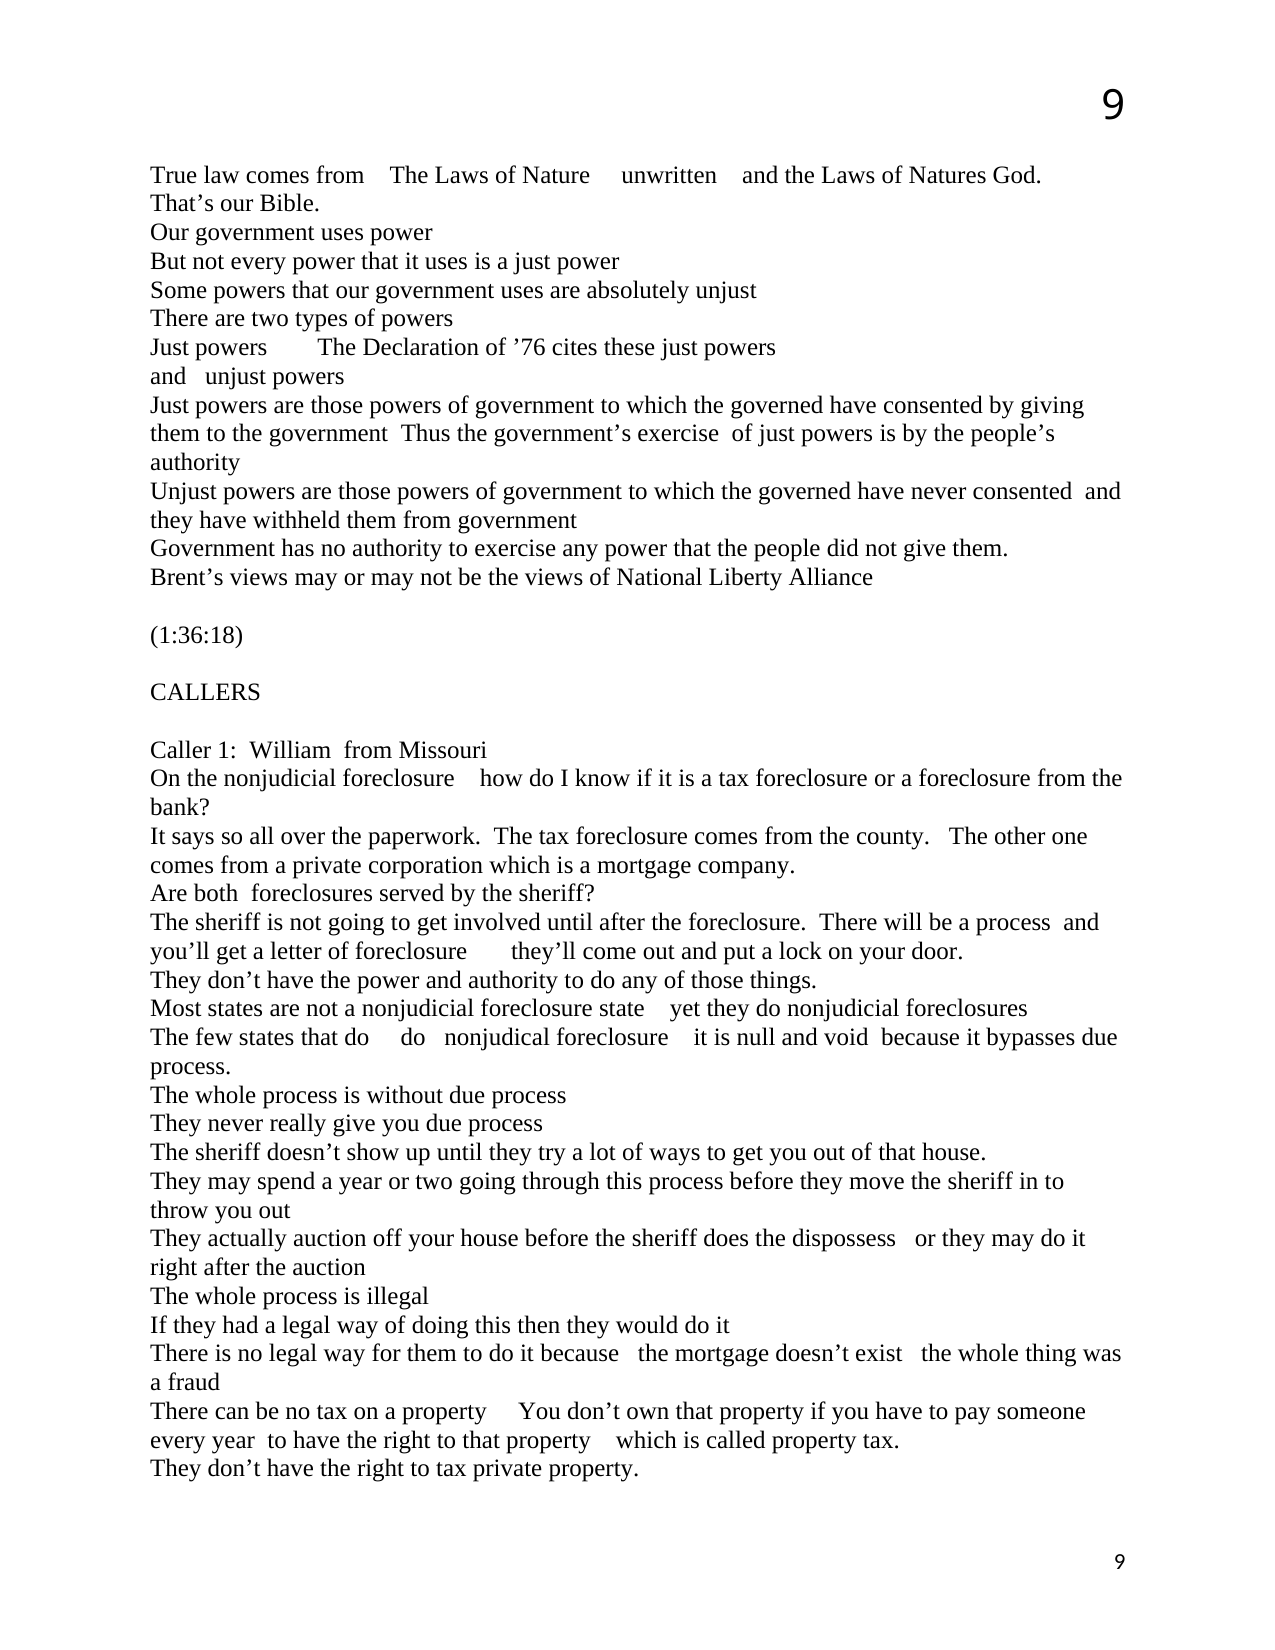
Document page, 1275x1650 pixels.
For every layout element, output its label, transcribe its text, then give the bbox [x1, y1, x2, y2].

text The whole process is illegal [150, 1281, 1125, 1310]
text There is no legal way for them to do it because the mortgage doesn’t exist the whole thing was a fraud [150, 1338, 1125, 1396]
text Our government uses power [150, 217, 1125, 246]
text They never really give you due process [150, 1108, 1125, 1137]
text They don’t have the power and authority to do any of those things. [150, 965, 1125, 993]
text If they had a legal way of doing this then they would do it [150, 1310, 1125, 1338]
text The few states that do do nonjudical foreclosure it is null and void because it bypasses due process. [150, 1022, 1125, 1080]
text The whole process is without due process [150, 1080, 1125, 1108]
text It says so all over the paperwork. The tax foreclosure comes from the county. The other one comes from a private corporation which is a mortgage company. [150, 821, 1125, 878]
text Just powers are those powers of government to which the governed have consented by giving them to the government Thus the government’s exercise of just powers is by the people’s authority [150, 390, 1125, 476]
text (1:36:18) [150, 620, 1125, 648]
text Most states are not a nonjudicial foreclosure state yet they do nonjudicial foreclosures [150, 993, 1125, 1022]
text On the nonjudicial foreclosure how do I know if it is a tax foreclosure or a foreclosure from the bank? [150, 763, 1125, 821]
text There can be no tax on a property You don’t own that property if you have to pay someone every year to have the right to that property which is called property tax. [150, 1396, 1125, 1453]
text The sheriff is not going to get involved until after the foreclosure. There will be a process and you’ll get a letter of foreclosure they’ll come out and put a lock on your door. [150, 907, 1125, 965]
text They don’t have the right to tax private property. [150, 1453, 1125, 1482]
text That’s our Bible. [150, 188, 1125, 217]
text They may spend a year or two going through this process before they move the sheriff in to throw you out [150, 1166, 1125, 1223]
text and unjust powers [150, 361, 1125, 390]
text Just powers The Declaration of ’76 cites these just powers [150, 332, 1125, 361]
text CALLERS Caller 1: William from Missouri [150, 677, 1125, 763]
text They actually auction off your house before the sheriff does the dispossess or they may do it right after the auction [150, 1223, 1125, 1281]
text Unjust powers are those powers of government to which the governed have never consented and they have withheld them from government [150, 476, 1125, 533]
text Government has no authority to exercise any power that the people did not give them. [150, 533, 1125, 562]
text Some powers that our government uses are absolutely unjust [150, 275, 1125, 303]
text There are two types of powers [150, 303, 1125, 332]
text The sheriff doesn’t show up until they try a lot of ways to get you out of that house. [150, 1137, 1125, 1166]
text Are both foreclosures served by the sheriff? [150, 878, 1125, 907]
text Brent’s views may or may not be the views of National Liberty Alliance [150, 562, 1125, 591]
text But not every power that it uses is a just power [150, 246, 1125, 275]
text True law comes from The Laws of Nature unwritten and the Laws of Natures God. [150, 160, 1125, 188]
